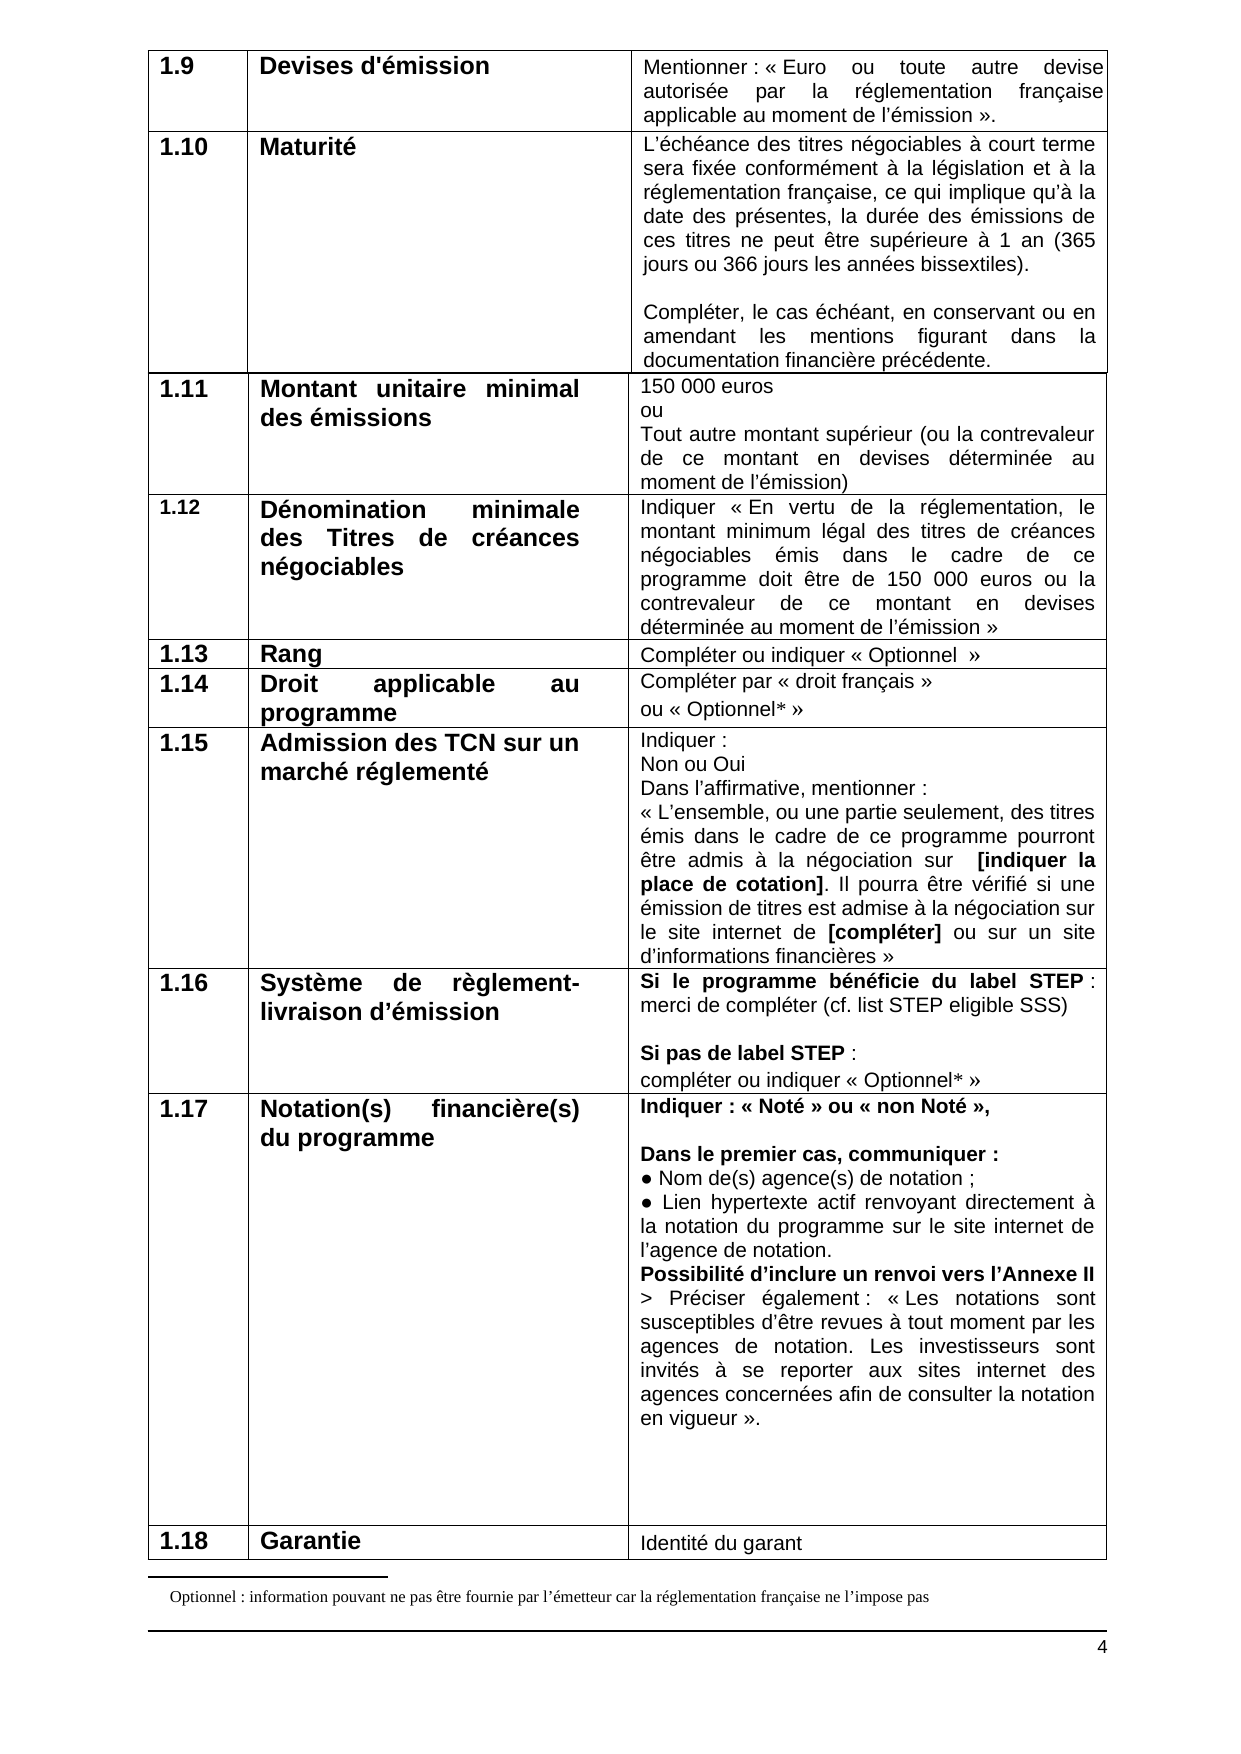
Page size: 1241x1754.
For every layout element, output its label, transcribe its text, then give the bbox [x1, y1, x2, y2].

table_header 150 000 euros ou Tout autre montant supérieur (ou la contrevaleur de ce montant en devises déterminée au moment de l’émission) [629, 374, 1106, 494]
table_cell Droit applicable au programme [249, 669, 628, 727]
table_cell 1.15 [149, 728, 248, 967]
table_cell 1.10 [149, 132, 247, 372]
table_header 1.11 [149, 374, 248, 494]
table_cell Indiquer « En vertu de la réglementation, le montant minimum légal des titres de créances négociables émis dans le cadre de ce programme doit être de 150 000 euros ou la contrevaleur de ce montant en devises déterminée au moment de l’émission » [629, 495, 1106, 638]
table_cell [629, 1526, 1106, 1559]
table_header Montant unitaire minimal des émissions [249, 374, 628, 494]
table_cell 1.16 [149, 969, 248, 1093]
table_cell 1.9 [149, 51, 247, 131]
table_cell 1.18 [149, 1526, 248, 1559]
table_cell 1.13 [149, 640, 248, 668]
table_cell Admission des TCN sur un marché réglementé [249, 728, 628, 967]
table_cell Mentionner : « Euro ou toute autre devise autorisée par la réglementation française applicable au moment de l’émission ». [632, 51, 1107, 131]
table_cell Compléter par « droit français » ou « Optionnel* » [629, 669, 1106, 727]
table_cell Notation(s) financière(s) du programme [249, 1094, 628, 1525]
table_cell Si le programme bénéficie du label STEP : merci de compléter (cf. list STEP eligible SSS) Si pas de label STEP : compléter ou indiquer « Optionnel* » [629, 969, 1106, 1093]
table_cell Rang [249, 640, 628, 668]
table_cell Devises d'émission [248, 51, 631, 131]
table_cell Indiquer : « Noté » ou « non Noté », Dans le premier cas, communiquer : ● Nom de(s) agence(s) de notation ; ● Lien hypertexte actif renvoyant directement à la notation du programme sur le site internet de l’agence de notation. Possibilité d’inclure un renvoi vers l’Annexe II > Préciser également : « Les notations sont susceptibles d’être revues à tout moment par les agences de notation. Les investisseurs sont invités à se reporter aux sites internet des agences concernées afin de consulter la notation en vigueur ». [629, 1094, 1106, 1525]
table_cell 1.17 [149, 1094, 248, 1525]
table_cell Garantie [249, 1526, 628, 1559]
table_cell L’échéance des titres négociables à court terme sera fixée conformément à la législation et à la réglementation française, ce qui implique qu’à la date des présentes, la durée des émissions de ces titres ne peut être supérieure à 1 an (365 jours ou 366 jours les années bissextiles). Compléter, le cas échéant, en conservant ou en amendant les mentions figurant dans la documentation financière précédente. [632, 132, 1107, 372]
table_cell Maturité [248, 132, 631, 372]
table_cell 1.14 [149, 669, 248, 727]
table_cell Système de règlement-livraison d’émission [249, 969, 628, 1093]
table_cell Indiquer : Non ou Oui Dans l’affirmative, mentionner : « L’ensemble, ou une partie seulement, des titres émis dans le cadre de ce programme pourront être admis à la négociation sur [indiquer la place de cotation]. Il pourra être vérifié si une émission de titres est admise à la négociation sur le site internet de [compléter] ou sur un site d’informations financières » [629, 728, 1106, 967]
table_cell Dénomination minimale des Titres de créances négociables [249, 495, 628, 638]
table_cell Compléter ou indiquer « Optionnel » [629, 640, 1106, 668]
table_cell 1.12 [149, 495, 248, 638]
